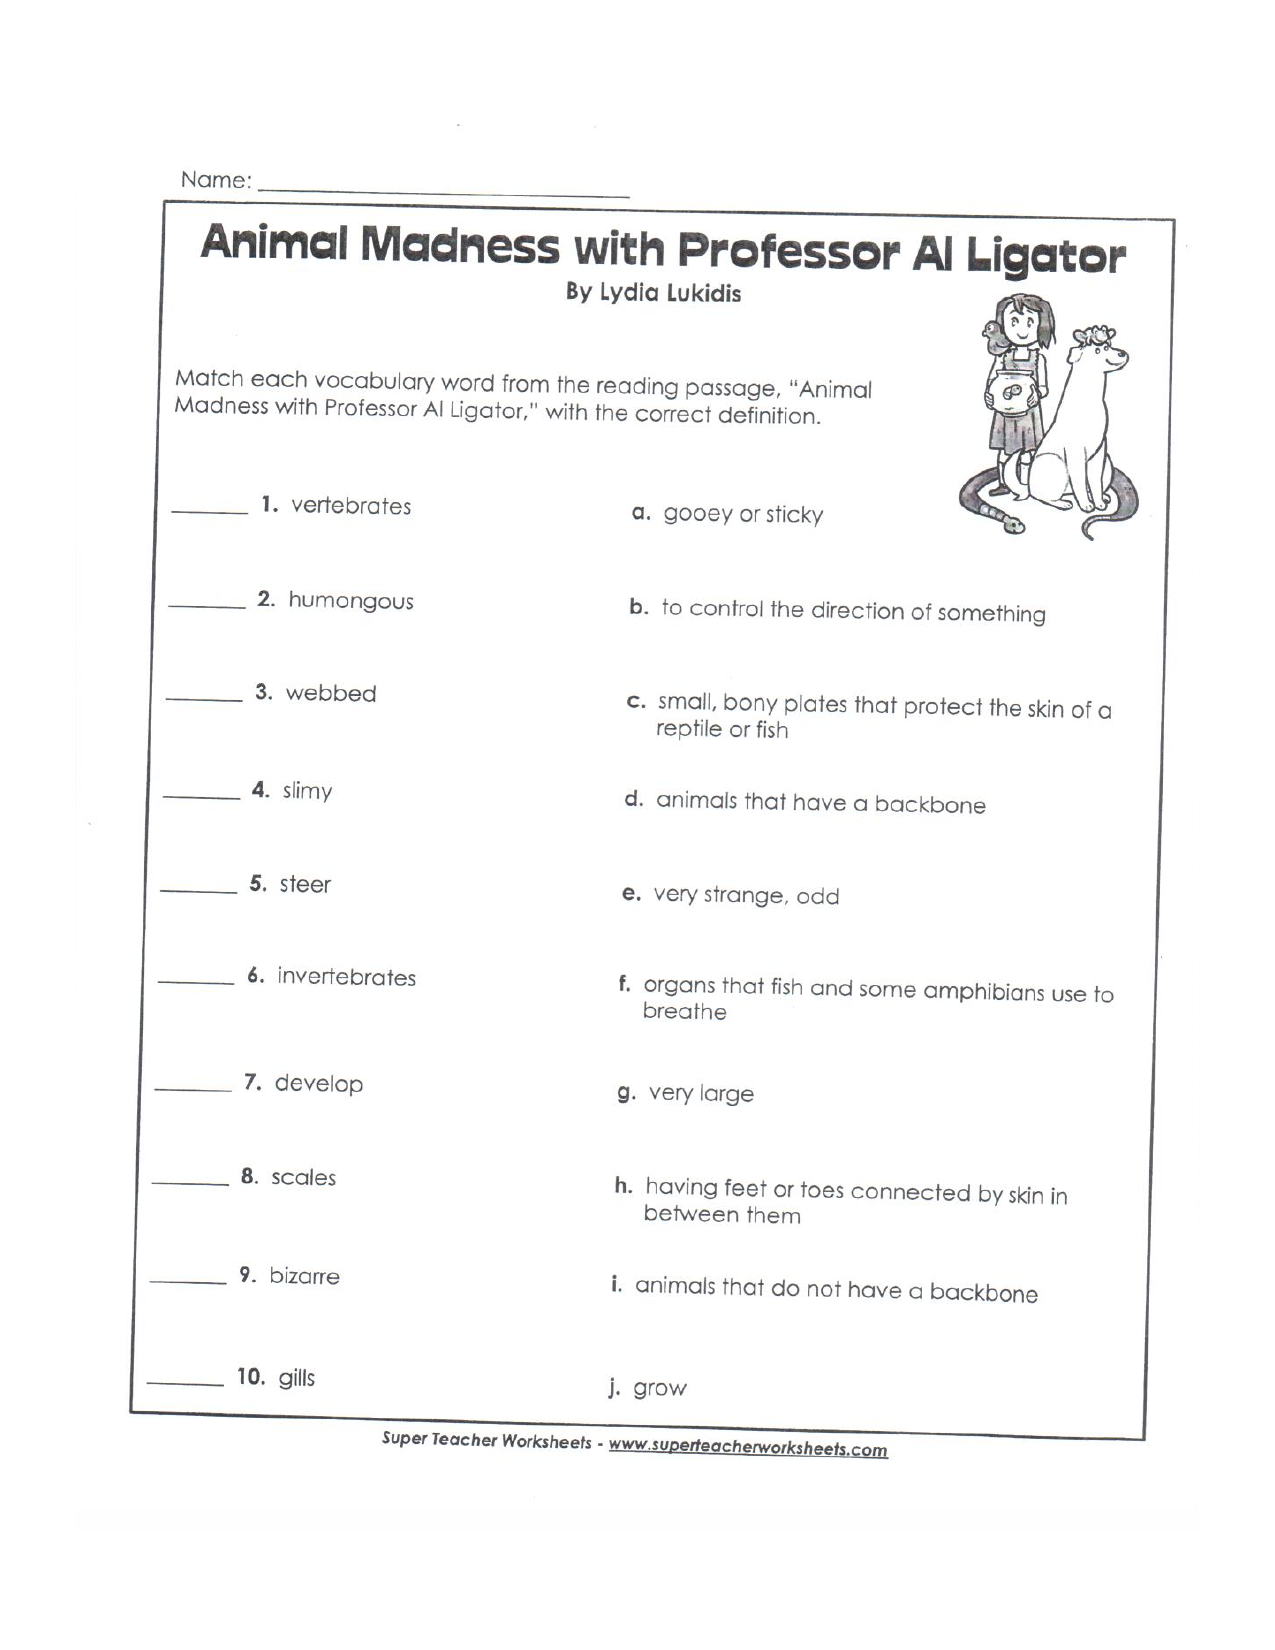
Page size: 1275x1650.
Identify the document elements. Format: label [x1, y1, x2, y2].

picture [75, 75, 1200, 1532]
